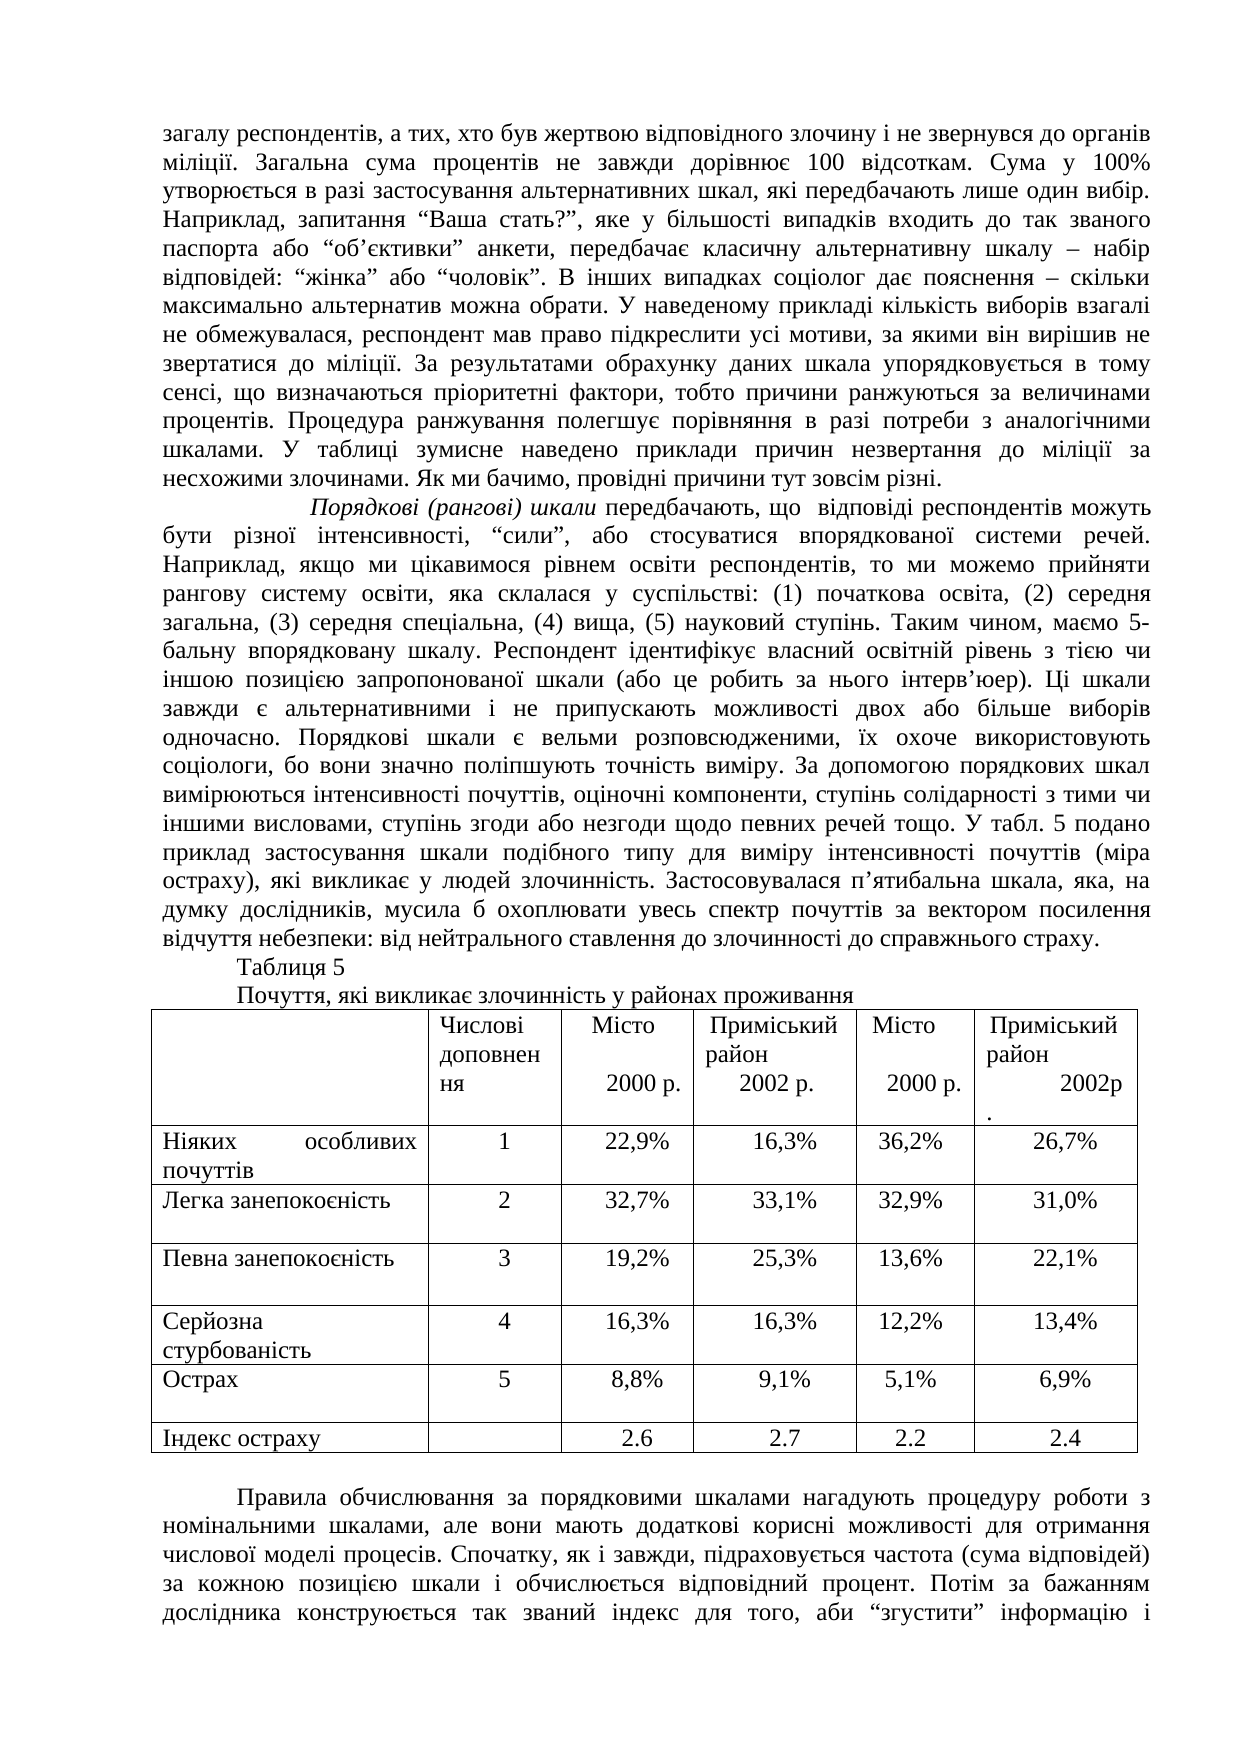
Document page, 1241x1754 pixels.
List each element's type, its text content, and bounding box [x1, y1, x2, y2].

table_cell 13,4% [975, 1306, 1137, 1363]
table_cell Певна занепокоєність [152, 1244, 428, 1305]
list Почуття, які викликає злочинність у районах проживання [162, 981, 1152, 1009]
table_cell 5,1% [857, 1365, 974, 1422]
table_cell 22,1% [975, 1244, 1137, 1305]
table_header Приміський район 2002р. [975, 1010, 1137, 1125]
table_cell Серйозна стурбованість [152, 1306, 428, 1363]
table_cell 16,3% [694, 1126, 856, 1184]
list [162, 118, 1152, 492]
table_cell 2.4 [975, 1423, 1137, 1452]
table_cell 4 [429, 1306, 561, 1363]
table_cell 8,8% [562, 1365, 693, 1422]
table_cell 2 [429, 1185, 561, 1242]
table_cell 26,7% [975, 1126, 1137, 1184]
table_header Місто 2000 р. [562, 1010, 693, 1125]
table_cell 5 [429, 1365, 561, 1422]
table_cell 25,3% [694, 1244, 856, 1305]
table_cell 36,2% [857, 1126, 974, 1184]
table_header [152, 1010, 428, 1125]
table_header Числові доповнення [429, 1010, 561, 1125]
table_header Приміський район 2002 р. [694, 1010, 856, 1125]
table_cell Індекс остраху [152, 1423, 428, 1452]
table_cell 31,0% [975, 1185, 1137, 1242]
table_cell 32,7% [562, 1185, 693, 1242]
table_cell 16,3% [694, 1306, 856, 1363]
table_cell 2.6 [562, 1423, 693, 1452]
table_cell 6,9% [975, 1365, 1137, 1422]
table_cell Легка занепокоєність [152, 1185, 428, 1242]
table_cell 9,1% [694, 1365, 856, 1422]
list Порядкові (рангові) шкали передбачають, що відповіді респондентів можуть бути різної інтенсивності, “сили”, або стосуватися впорядкованої системи речей. Наприклад, якщо ми цікавимося рівнем освіти респондентів, то ми можемо прийняти рангову систему освіти, яка склалася у суспільстві: (1) початкова освіта, (2) середня загальна, (3) середня спеціальна, (4) вища, (5) науковий ступінь. Таким чином, маємо 5-бальну впорядковану шкалу. Респондент ідентифікує власний освітній рівень з тією чи іншою позицією запропонованої шкали (або це робить за нього інтерв’юер). Ці шкали завжди є альтернативними і не припускають можливості двох або більше виборів одночасно. Порядкові шкали є вельми розповсюдженими, їх охоче використовують соціологи, бо вони значно поліпшують точність виміру. За допомогою порядкових шкал вимірюються інтенсивності почуттів, оціночні компоненти, ступінь солідарності з тими чи іншими висловами, ступінь згоди або незгоди щодо певних речей тощо. У табл. 5 подано приклад застосування шкали подібного типу для виміру інтенсивності почуттів (міра остраху), які викликає у людей злочинність. Застосовувалася п’ятибальна шкала, яка, на думку дослідників, мусила б охоплювати увесь спектр почуттів за вектором посилення відчуття небезпеки: від нейтрального ставлення до злочинності до справжнього страху. [162, 492, 1152, 952]
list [162, 1482, 1152, 1625]
table_cell Ніяких особливих почуттів [152, 1126, 428, 1184]
table_cell 22,9% [562, 1126, 693, 1184]
table_cell 16,3% [562, 1306, 693, 1363]
list Таблиця 5 [162, 952, 1152, 981]
table_cell 13,6% [857, 1244, 974, 1305]
table_cell 2.7 [694, 1423, 856, 1452]
table_cell 12,2% [857, 1306, 974, 1363]
table_cell 19,2% [562, 1244, 693, 1305]
table_cell [429, 1423, 561, 1452]
table_cell 33,1% [694, 1185, 856, 1242]
table_header Місто 2000 р. [857, 1010, 974, 1125]
table_cell 2.2 [857, 1423, 974, 1452]
table_cell Острах [152, 1365, 428, 1422]
table_cell 3 [429, 1244, 561, 1305]
table_cell 32,9% [857, 1185, 974, 1242]
table_cell 1 [429, 1126, 561, 1184]
